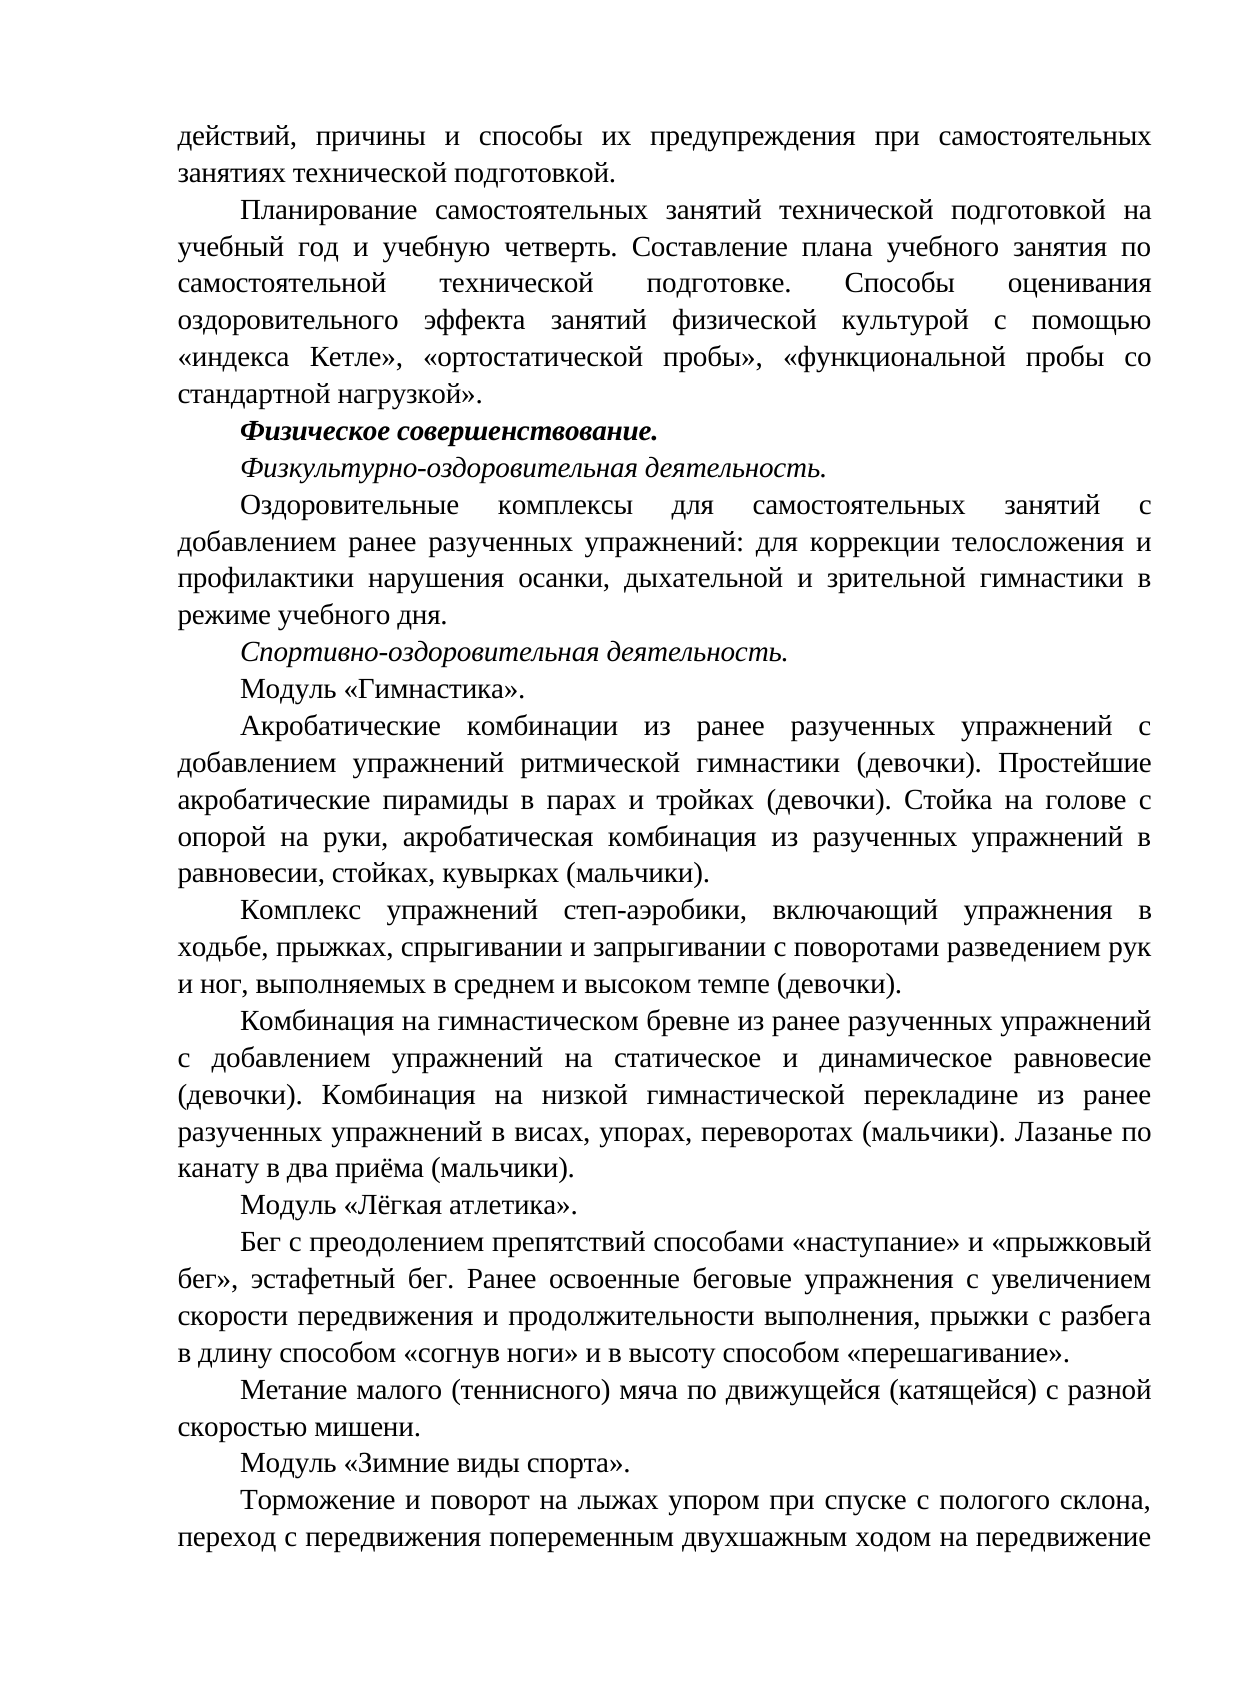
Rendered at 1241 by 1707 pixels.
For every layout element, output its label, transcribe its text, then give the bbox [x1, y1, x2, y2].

text Модуль «Гимнастика». [177, 671, 1152, 705]
text Оздоровительные комплексы для самостоятельных занятий с добавлением ранее разученных упражнений: для коррекции телосложения и профилактики нарушения осанки, дыхательной и зрительной гимнастики в режиме учебного дня. [177, 487, 1152, 631]
text Метание малого (теннисного) мяча по движущейся (катящейся) с разной скоростью мишени. [177, 1372, 1152, 1442]
text Комплекс упражнений степ-аэробики, включающий упражнения в ходьбе, прыжках, спрыгивании и запрыгивании с поворотами разведением рук и ног, выполняемых в среднем и высоком темпе (девочки). [177, 892, 1152, 1000]
text Акробатические комбинации из ранее разученных упражнений с добавлением упражнений ритмической гимнастики (девочки). Простейшие акробатические пирамиды в парах и тройках (девочки). Стойка на голове с опорой на руки, акробатическая комбинация из разученных упражнений в равновесии, стойках, кувырках (мальчики). [177, 708, 1152, 889]
text Спортивно-оздоровительная деятельность. [177, 634, 1152, 668]
text Физическое совершенствование. [177, 413, 1152, 447]
text Модуль «Зимние виды спорта». [177, 1446, 1152, 1479]
text Бег с преодолением препятствий способами «наступание» и «прыжковый бег», эстафетный бег. Ранее освоенные беговые упражнения с увеличением скорости передвижения и продолжительности выполнения, прыжки с разбега в длину способом «согнув ноги» и в высоту способом «перешагивание». [177, 1224, 1152, 1368]
text Модуль «Лёгкая атлетика». [177, 1187, 1152, 1221]
text Планирование самостоятельных занятий технической подготовкой на учебный год и учебную четверть. Составление плана учебного занятия по самостоятельной технической подготовке. Способы оценивания оздоровительного эффекта занятий физической культурой с помощью «индекса Кетле», «ортостатической пробы», «функциональной пробы со стандартной нагрузкой». [177, 192, 1152, 410]
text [177, 1482, 1152, 1553]
text Комбинация на гимнастическом бревне из ранее разученных упражнений с добавлением упражнений на статическое и динамическое равновесие (девочки). Комбинация на низкой гимнастической перекладине из ранее разученных упражнений в висах, упорах, переворотах (мальчики). Лазанье по канату в два приёма (мальчики). [177, 1003, 1152, 1184]
text Физкультурно-оздоровительная деятельность. [177, 450, 1152, 483]
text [177, 118, 1152, 188]
